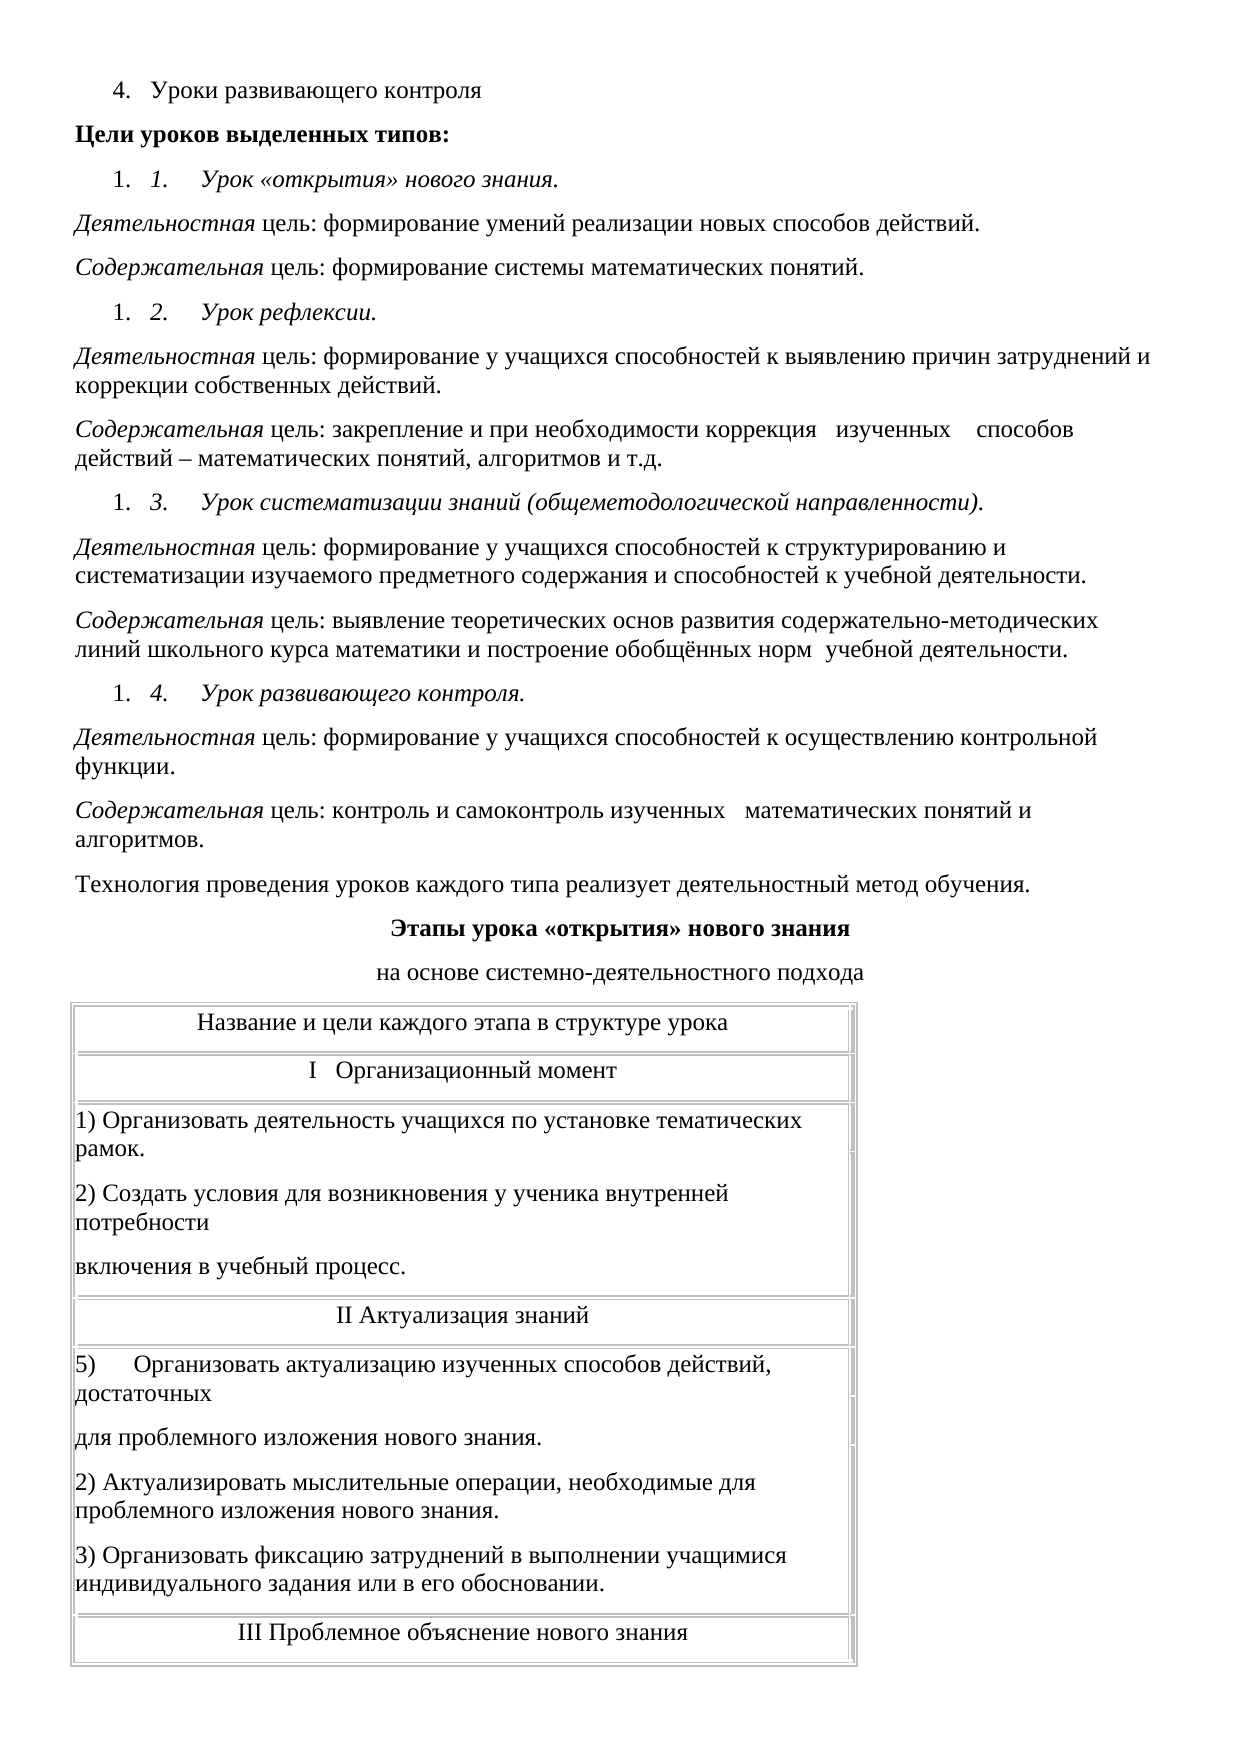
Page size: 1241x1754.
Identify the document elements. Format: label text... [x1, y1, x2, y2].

table_cell III Проблемное объяснение нового знания [73, 1613, 850, 1662]
text Содержательная цель: закрепление и при необходимости коррекция изученных способов действий – математических понятий, алгоритмов и т.д. [75, 414, 1165, 472]
text Деятельностная цель: формирование у учащихся способностей к выявлению причин затруднений и коррекции собственных действий. [75, 341, 1165, 399]
text Технология проведения уроков каждого типа реализует деятельностный метод обучения. [75, 869, 1165, 897]
list Уроки развивающего контроля [112, 75, 1165, 104]
table_cell 1) Организовать деятельность учащихся по установке тематических рамок. 2) Создать условия для возникновения у ученика внутренней потребности включения в учебный процесс. [73, 1100, 850, 1295]
table_header Название и цели каждого этапа в структуре урока [73, 1003, 850, 1051]
table_cell I Организационный момент [73, 1051, 850, 1100]
list 3. Урок систематизации знаний (общеметодологической направленности). [112, 487, 1165, 516]
table_cell II Актуализация знаний [73, 1295, 850, 1344]
table_cell 5) Организовать актуализацию изученных способов действий, достаточных для проблемного изложения нового знания. 2) Актуализировать мыслительные операции, необходимые для проблемного изложения нового знания. 3) Организовать фиксацию затруднений в выполнении учащимися индивидуального задания или в его обосновании. [73, 1344, 850, 1613]
text Содержательная цель: контроль и самоконтроль изученных математических понятий и алгоритмов. [75, 796, 1165, 853]
text Деятельностная цель: формирование у учащихся способностей к структурированию и систематизации изучаемого предметного содержания и способностей к учебной деятельности. [75, 532, 1165, 589]
text Этапы урока «открытия» нового знания [75, 913, 1165, 942]
list 4. Урок развивающего контроля. [112, 678, 1165, 707]
text Содержательная цель: формирование системы математических понятий. [75, 252, 1165, 281]
text Содержательная цель: выявление теоретических основ развития содержательно-методических линий школьного курса математики и построение обобщённых норм учебной деятельности. [75, 605, 1165, 662]
text Деятельностная цель: формирование у учащихся способностей к осуществлению контрольной функции. [75, 722, 1165, 780]
text Цели уроков выделенных типов: [75, 119, 1165, 148]
text на основе системно-деятельностного подхода [75, 957, 1165, 986]
list 2. Урок рефлексии. [112, 297, 1165, 326]
text Деятельностная цель: формирование умений реализации новых способов действий. [75, 208, 1165, 237]
list 1. Урок «открытия» нового знания. [112, 164, 1165, 192]
